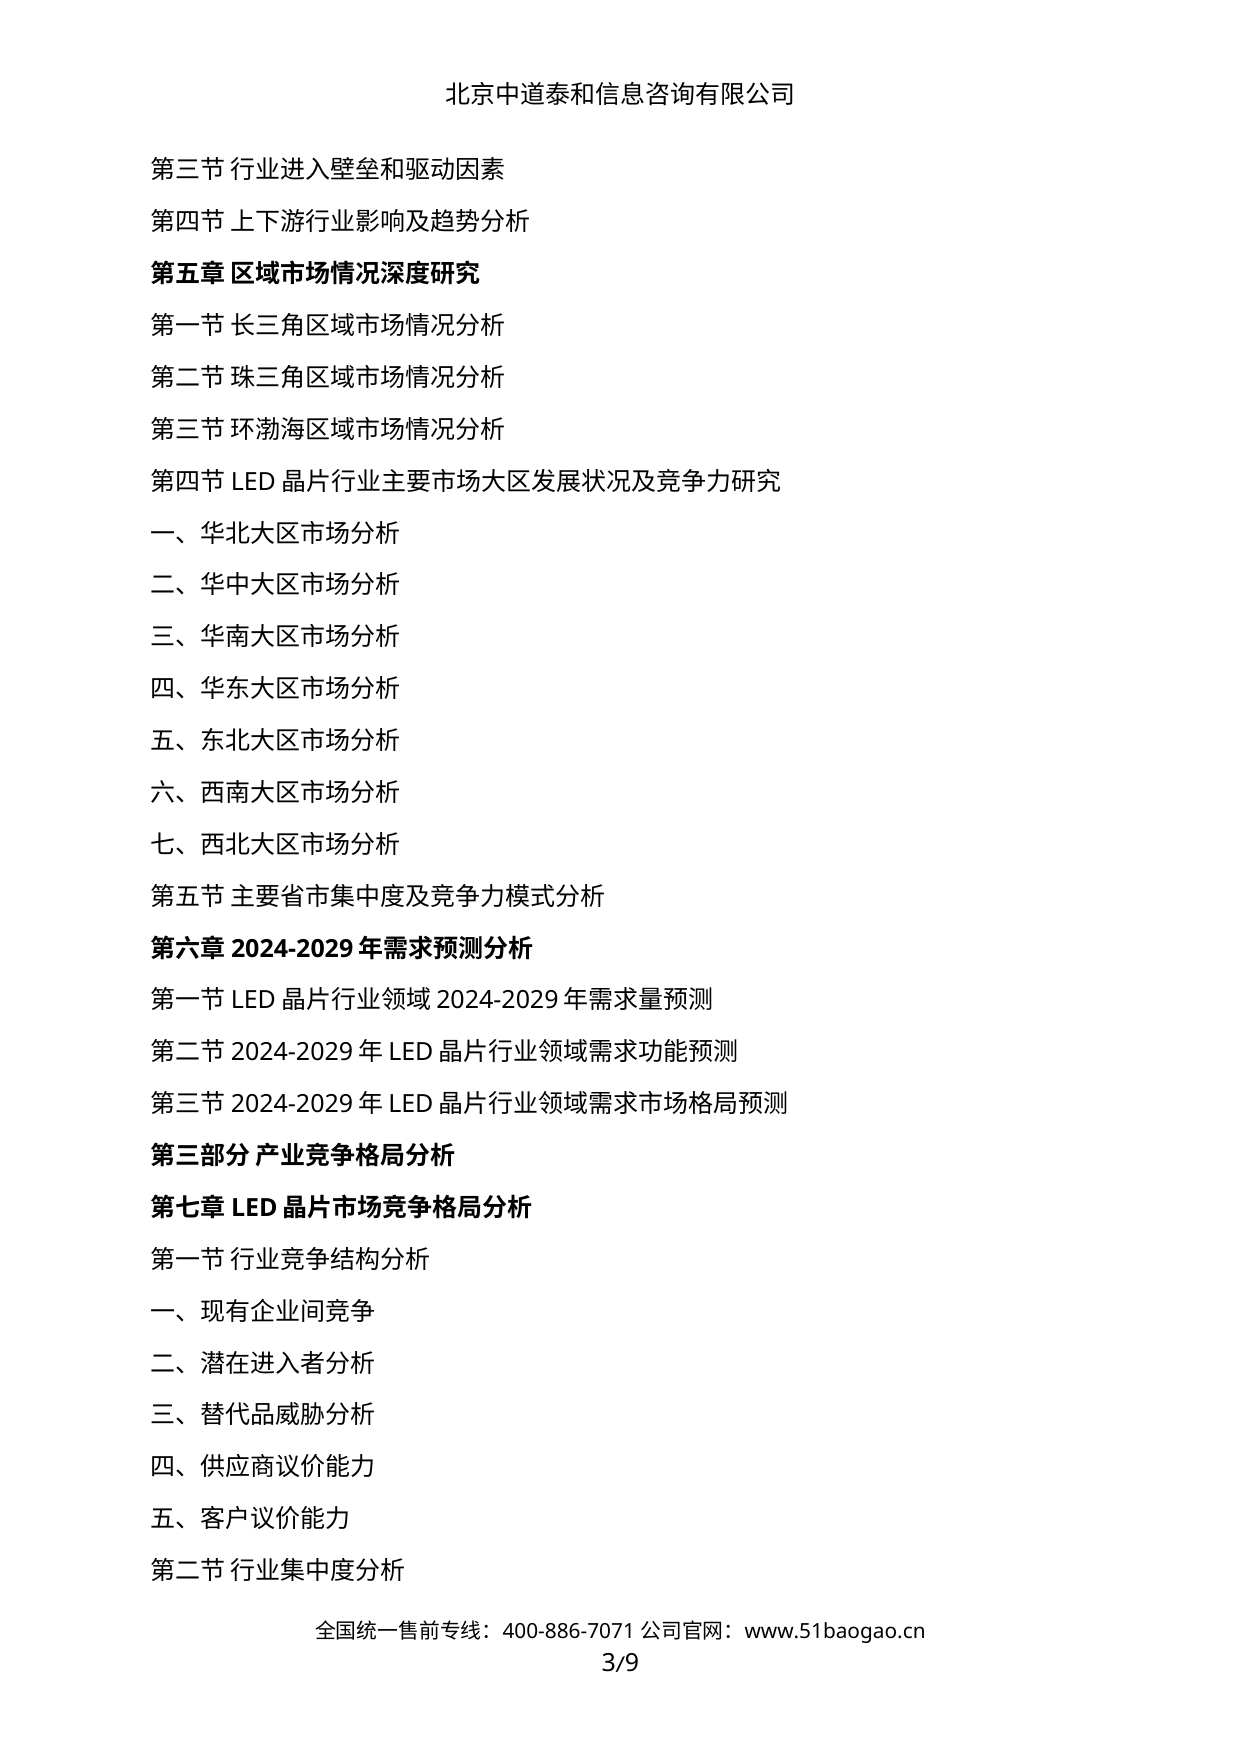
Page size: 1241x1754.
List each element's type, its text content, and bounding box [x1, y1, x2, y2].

text 三、替代品威胁分析 [150, 1395, 1090, 1431]
text 三、华南大区市场分析 [150, 617, 1090, 653]
text 第二节 行业集中度分析 [150, 1551, 1090, 1587]
text 二、潜在进入者分析 [150, 1343, 1090, 1379]
text 第四节 上下游行业影响及趋势分析 [150, 202, 1090, 238]
text 第三节 环渤海区域市场情况分析 [150, 409, 1090, 446]
text 五、东北大区市场分析 [150, 721, 1090, 757]
text 四、华东大区市场分析 [150, 669, 1090, 705]
text 第四节 LED晶片行业主要市场大区发展状况及竞争力研究 [150, 461, 1090, 497]
text 第二节 珠三角区域市场情况分析 [150, 357, 1090, 394]
text 二、华中大区市场分析 [150, 565, 1090, 601]
text 第五节 主要省市集中度及竞争力模式分析 [150, 876, 1090, 912]
text 五、客户议价能力 [150, 1499, 1090, 1535]
text 第七章 LED晶片市场竞争格局分析 [150, 1187, 1090, 1224]
text 七、西北大区市场分析 [150, 824, 1090, 861]
text 四、供应商议价能力 [150, 1447, 1090, 1483]
text 第五章 区域市场情况深度研究 [150, 254, 1090, 290]
text 第六章 2024-2029年需求预测分析 [150, 928, 1090, 964]
text 第一节 长三角区域市场情况分析 [150, 306, 1090, 342]
text 一、华北大区市场分析 [150, 513, 1090, 549]
text 第三部分 产业竞争格局分析 [150, 1136, 1090, 1172]
text 第一节 LED晶片行业领域2024-2029年需求量预测 [150, 980, 1090, 1016]
text 第三节 行业进入壁垒和驱动因素 [150, 150, 1090, 186]
text 第三节 2024-2029年LED晶片行业领域需求市场格局预测 [150, 1084, 1090, 1120]
text 六、西南大区市场分析 [150, 772, 1090, 809]
text 第一节 行业竞争结构分析 [150, 1239, 1090, 1276]
text 一、现有企业间竞争 [150, 1291, 1090, 1327]
text 第二节 2024-2029年LED晶片行业领域需求功能预测 [150, 1032, 1090, 1068]
